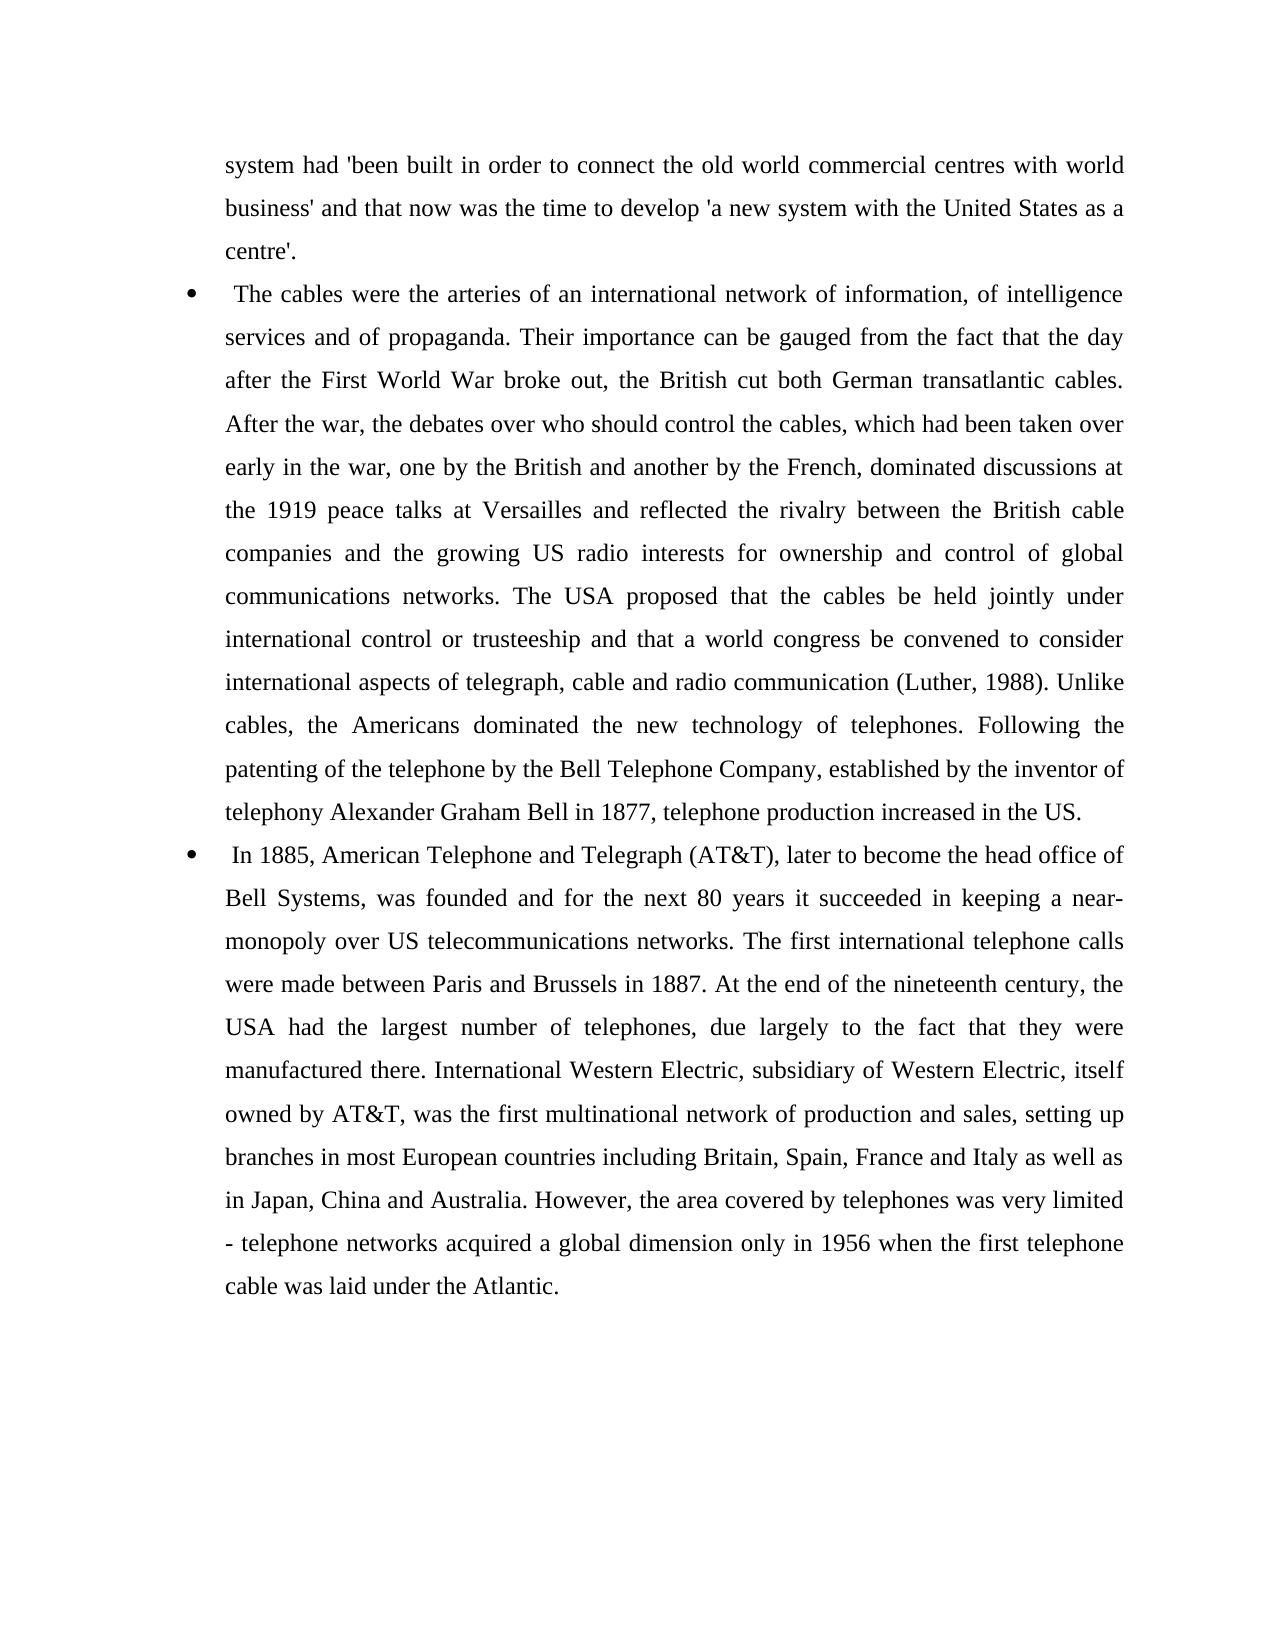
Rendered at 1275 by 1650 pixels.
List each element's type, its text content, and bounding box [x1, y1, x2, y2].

list In 1885, American Telephone and Telegraph (AT&T), later to become the head office of Bell Systems, was founded and for the next 80 years it succeeded in keeping a near-monopoly over US telecommunications networks. The first international telephone calls were made between Paris and Brussels in 1887. At the end of the nineteenth century, the USA had the largest number of telephones, due largely to the fact that they were manufactured there. International Western Electric, subsidiary of Western Electric, itself owned by AT&T, was the first multinational network of production and sales, setting up branches in most European countries including Britain, Spain, France and Italy as well as in Japan, China and Australia. However, the area covered by telephones was very limited - telephone networks acquired a global dimension only in 1956 when the first telephone cable was laid under the Atlantic. [187, 840, 1125, 1300]
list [187, 150, 1125, 265]
list The cables were the arteries of an international network of information, of intelligence services and of propaganda. Their importance can be gauged from the fact that the day after the First World War broke out, the British cut both German transatlantic cables. After the war, the debates over who should control the cables, which had been taken over early in the war, one by the British and another by the French, dominated discussions at the 1919 peace talks at Versailles and reflected the rivalry between the British cable companies and the growing US radio interests for ownership and control of global communications networks. The USA proposed that the cables be held jointly under international control or trusteeship and that a world congress be convened to consider international aspects of telegraph, cable and radio communication (Luther, 1988). Unlike cables, the Americans dominated the new technology of telephones. Following the patenting of the telephone by the Bell Telephone Company, established by the inventor of telephony Alexander Graham Bell in 1877, telephone production increased in the US. [187, 279, 1125, 826]
